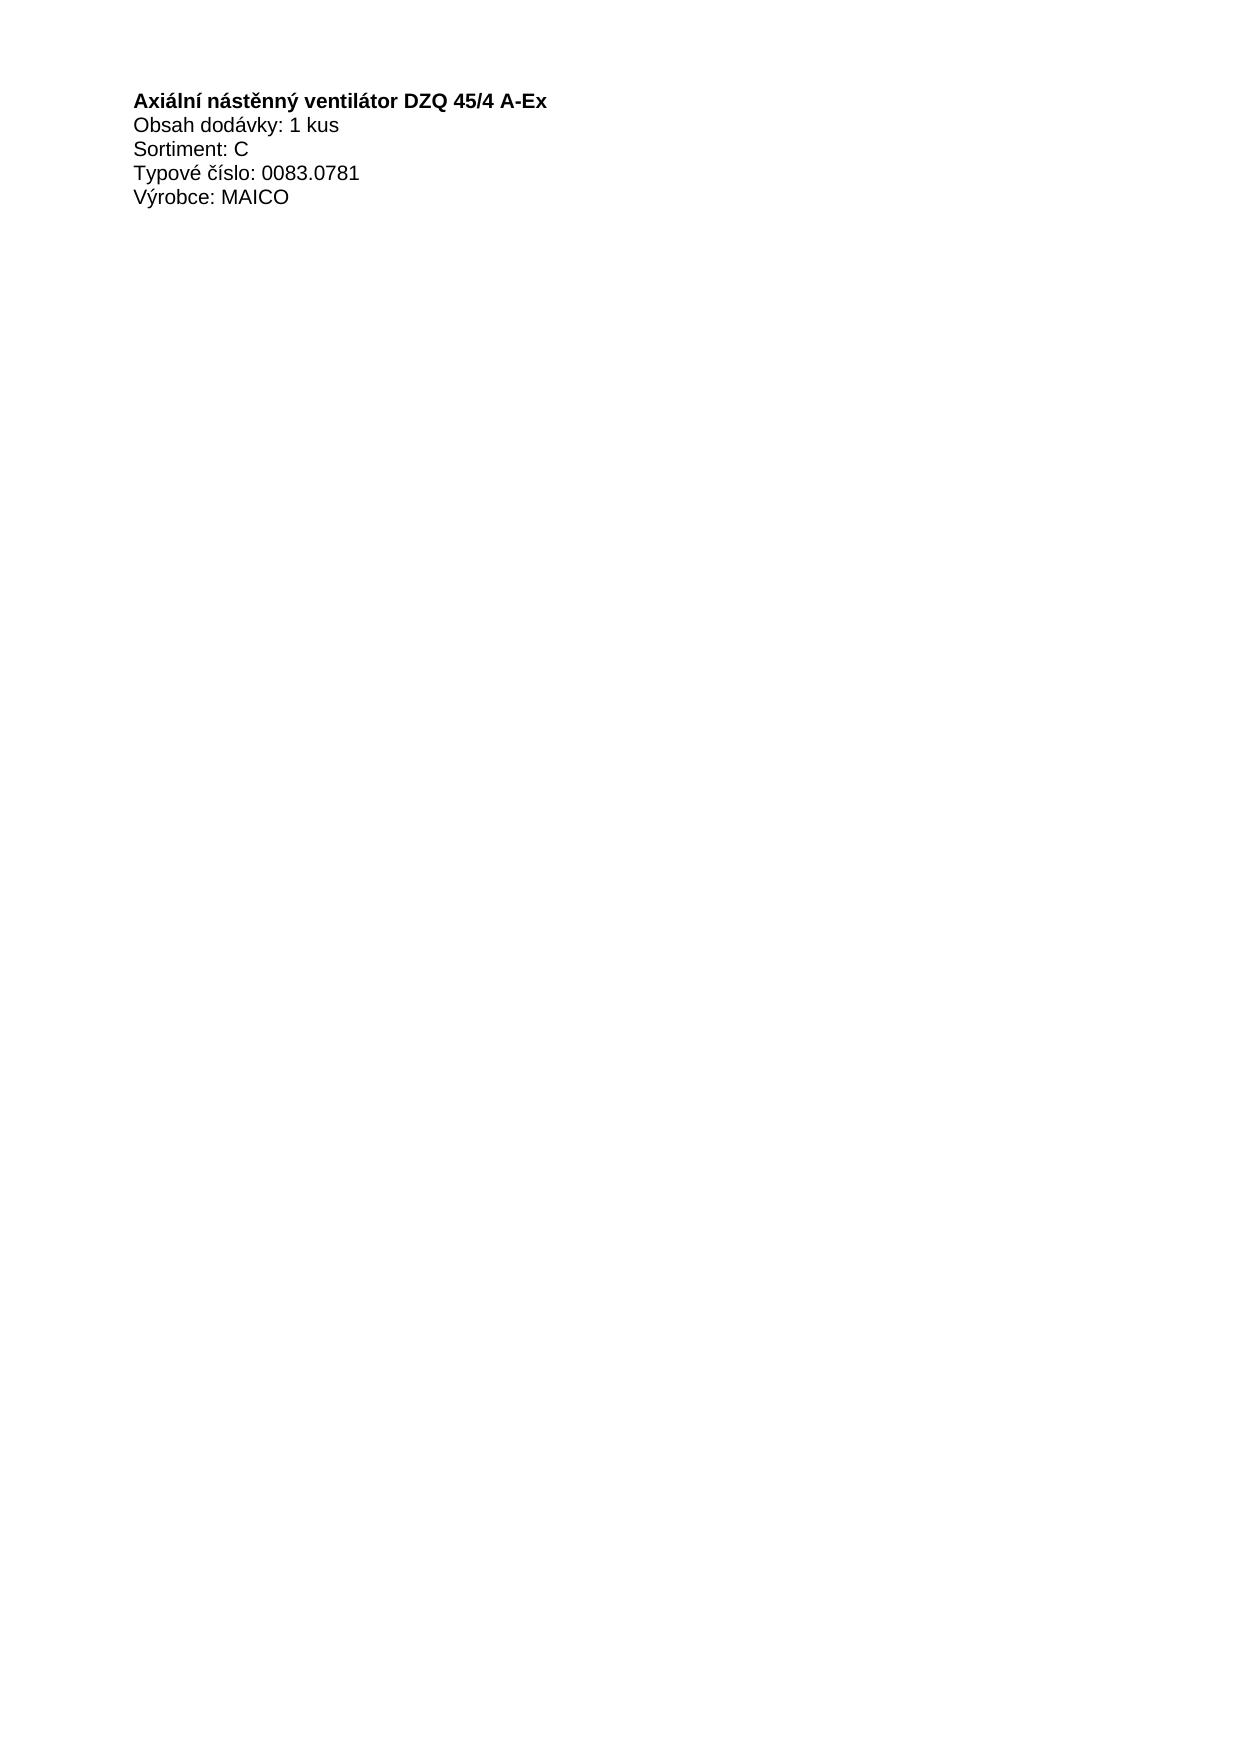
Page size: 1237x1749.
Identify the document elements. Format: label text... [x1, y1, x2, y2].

text Axiální nástěnný ventilátor DZQ 45/4 A-ExObsah dodávky: 1 kusSortiment: C Typové číslo: 0083.0781Výrobce: MAICO [133, 89, 1148, 208]
